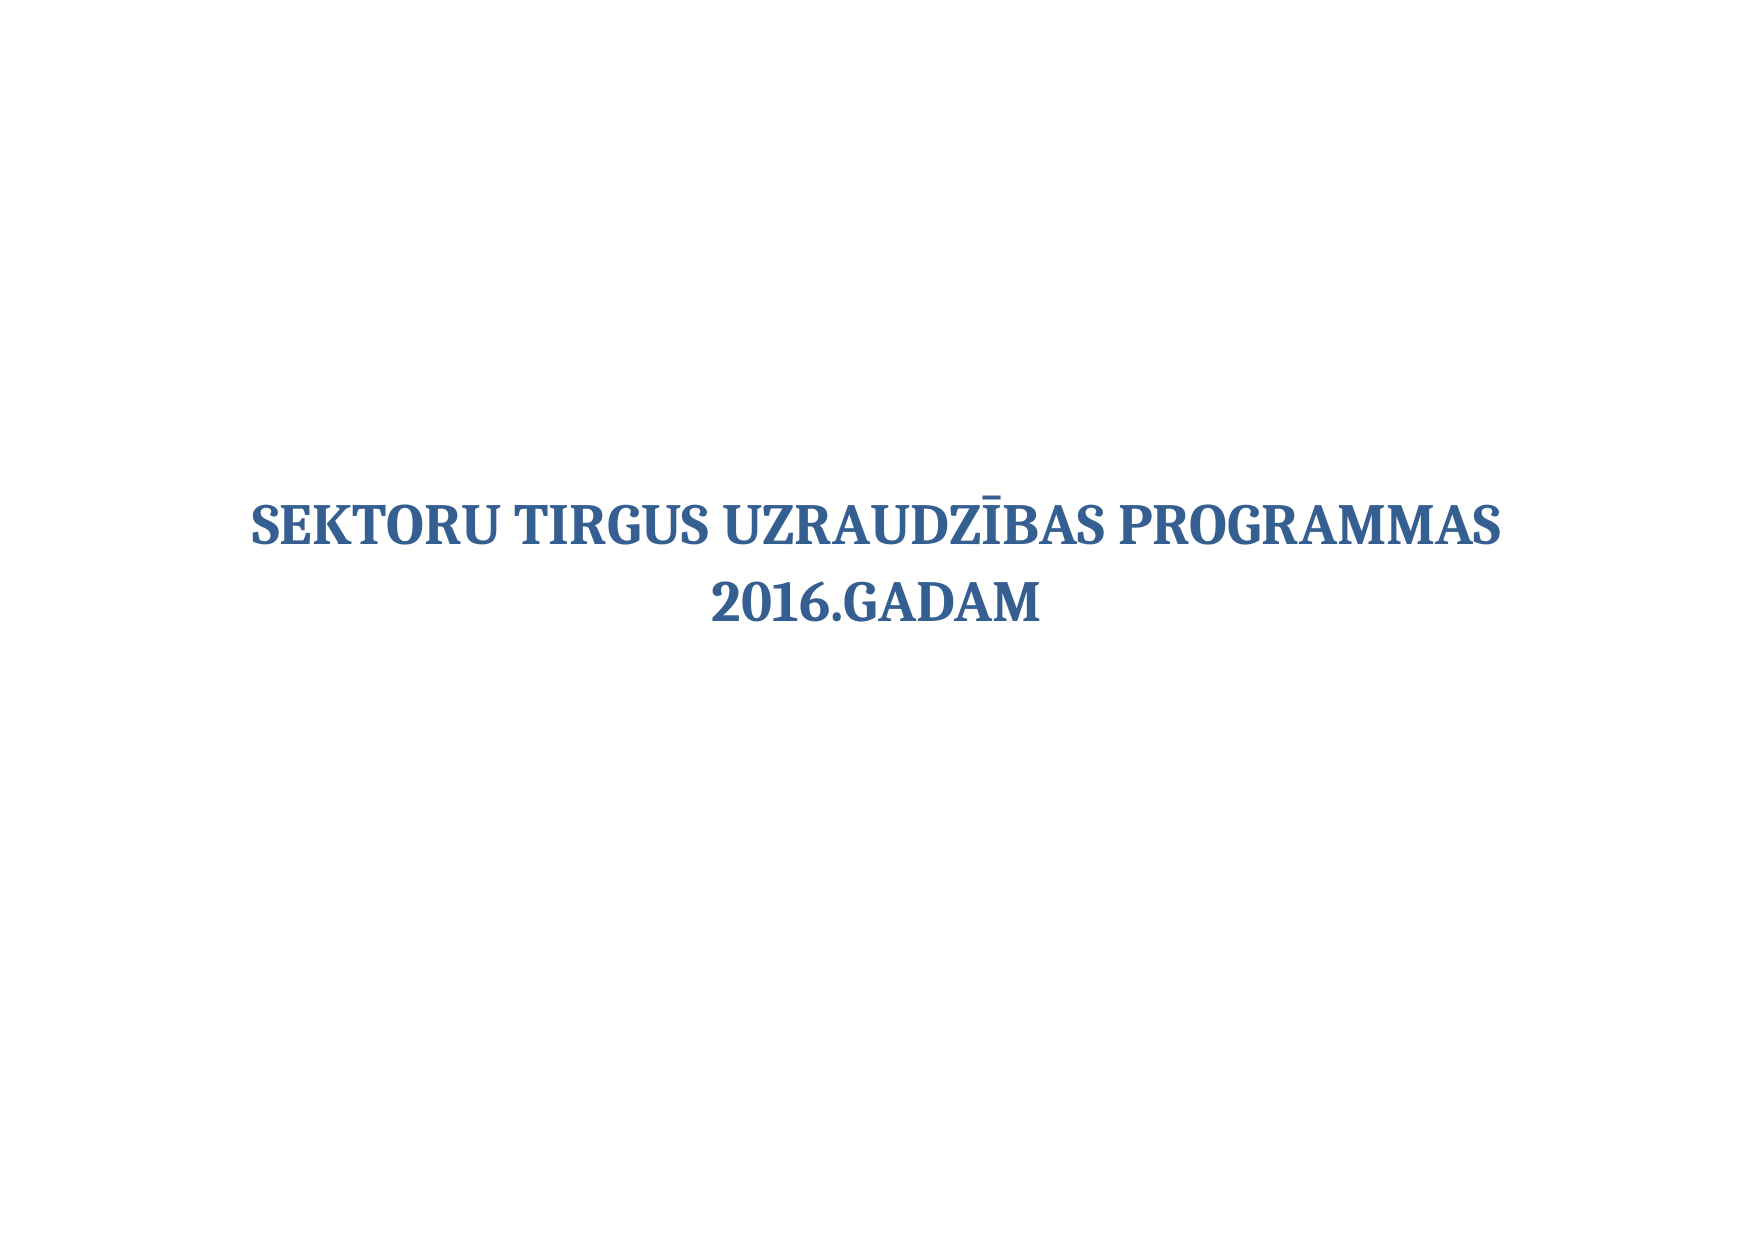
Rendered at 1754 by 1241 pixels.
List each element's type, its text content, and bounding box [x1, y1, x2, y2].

text Sektoru tirgus uzraudzības programmas 2016.gadam [150, 492, 1604, 636]
